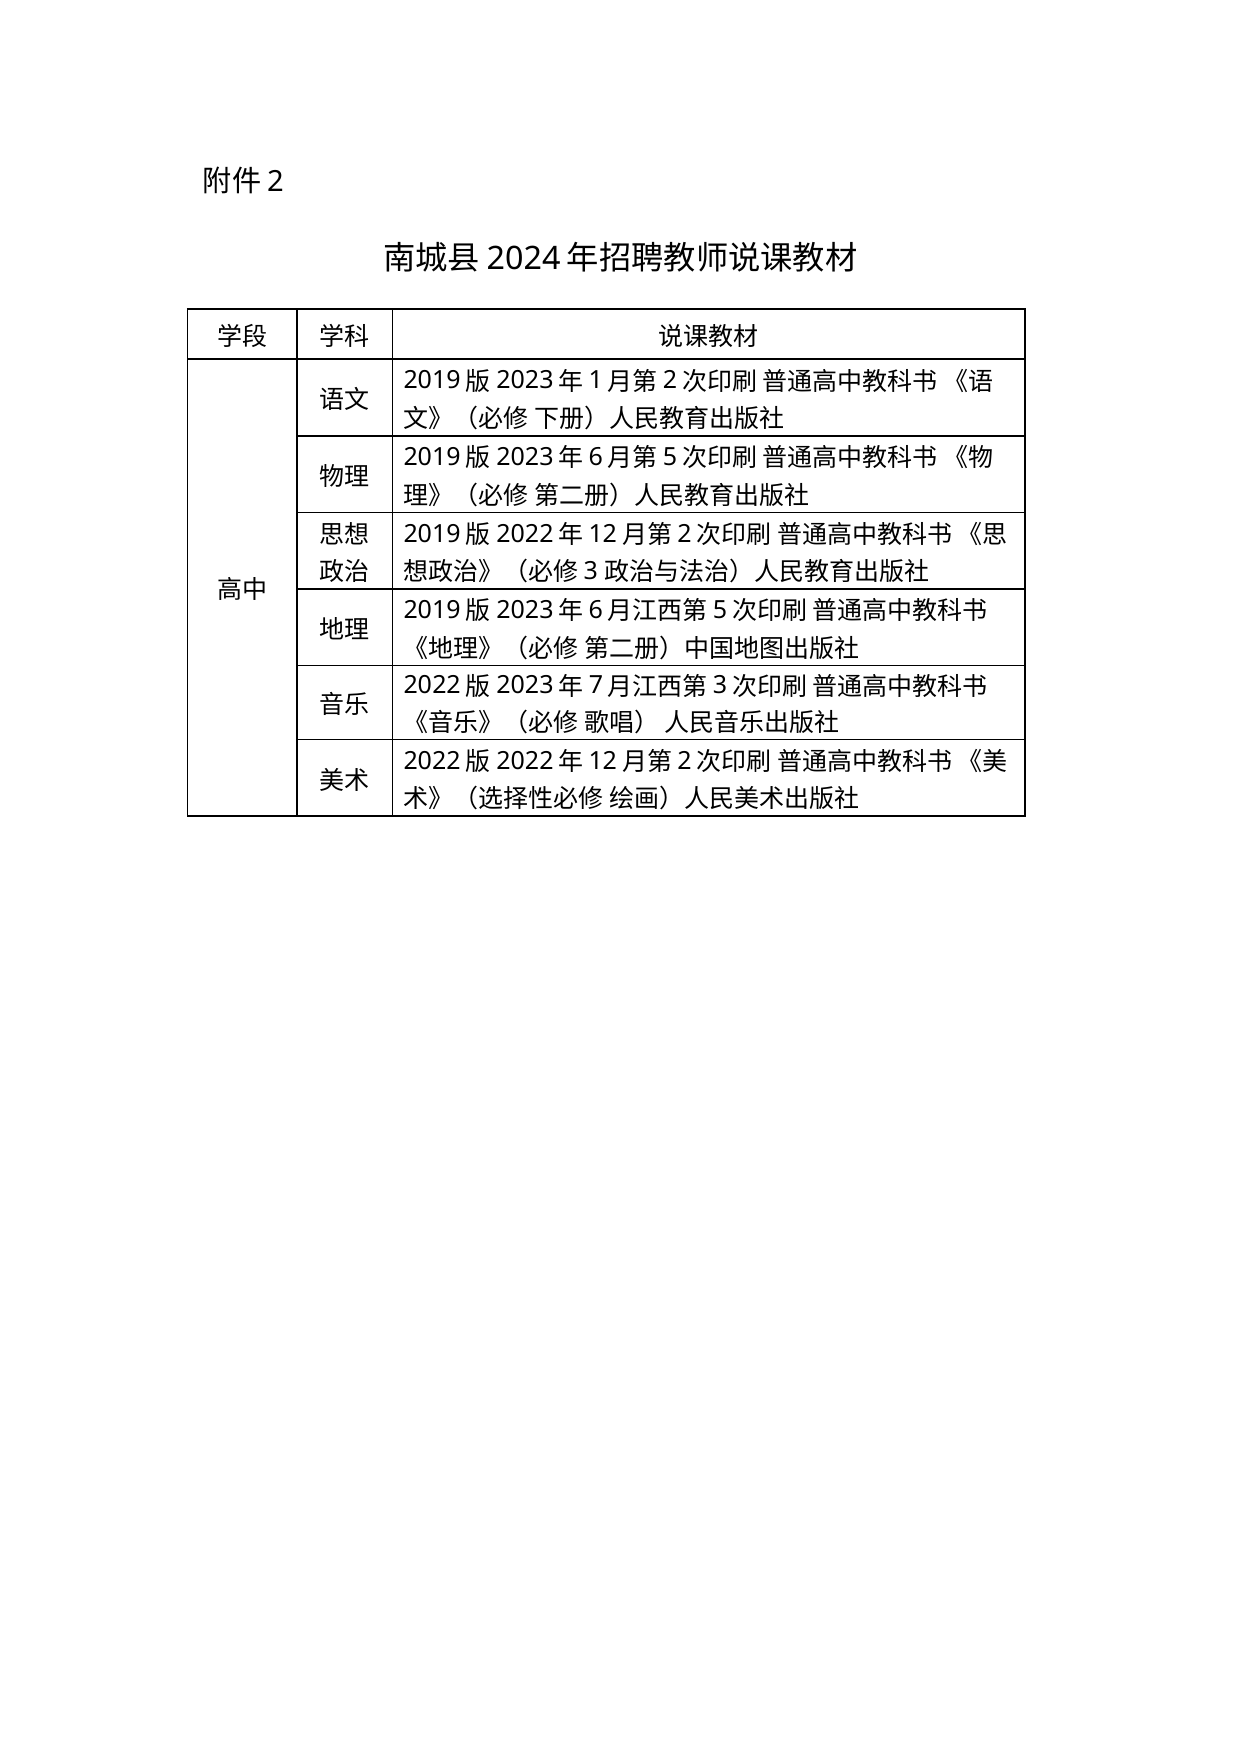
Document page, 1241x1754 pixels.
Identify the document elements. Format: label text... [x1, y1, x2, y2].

table_header 学段 [188, 310, 296, 358]
table_cell 高中 [188, 360, 296, 815]
table_cell 语文 [298, 360, 392, 435]
table_cell 2019版 2023年6月江西第5次印刷 普通高中教科书 《地理》（必修 第二册）中国地图出版社 [393, 590, 1024, 664]
text 附件2 [187, 150, 1053, 200]
table_cell 美术 [298, 740, 392, 815]
table_cell 地理 [298, 590, 392, 664]
table_cell 2022版 2023年7月江西第3次印刷 普通高中教科书 《音乐》（必修 歌唱） 人民音乐出版社 [393, 666, 1024, 739]
table_cell 音乐 [298, 666, 392, 739]
table_cell 2019版 2023年1月第2次印刷 普通高中教科书 《语文》（必修 下册）人民教育出版社 [393, 360, 1024, 435]
table_cell 2022版 2022年12月第2次印刷 普通高中教科书 《美术》（选择性必修 绘画）人民美术出版社 [393, 740, 1024, 815]
table_header 学科 [298, 310, 392, 358]
text 南城县2024年招聘教师说课教材 [187, 229, 1053, 279]
table_cell 2019版 2022年12月第2次印刷 普通高中教科书 《思想政治》（必修3 政治与法治）人民教育出版社 [393, 513, 1024, 588]
table_cell 思想政治 [298, 513, 392, 588]
table_cell 物理 [298, 437, 392, 511]
table_cell 2019版 2023年6月第5次印刷 普通高中教科书 《物理》（必修 第二册）人民教育出版社 [393, 437, 1024, 511]
table_header 说课教材 [393, 310, 1024, 358]
